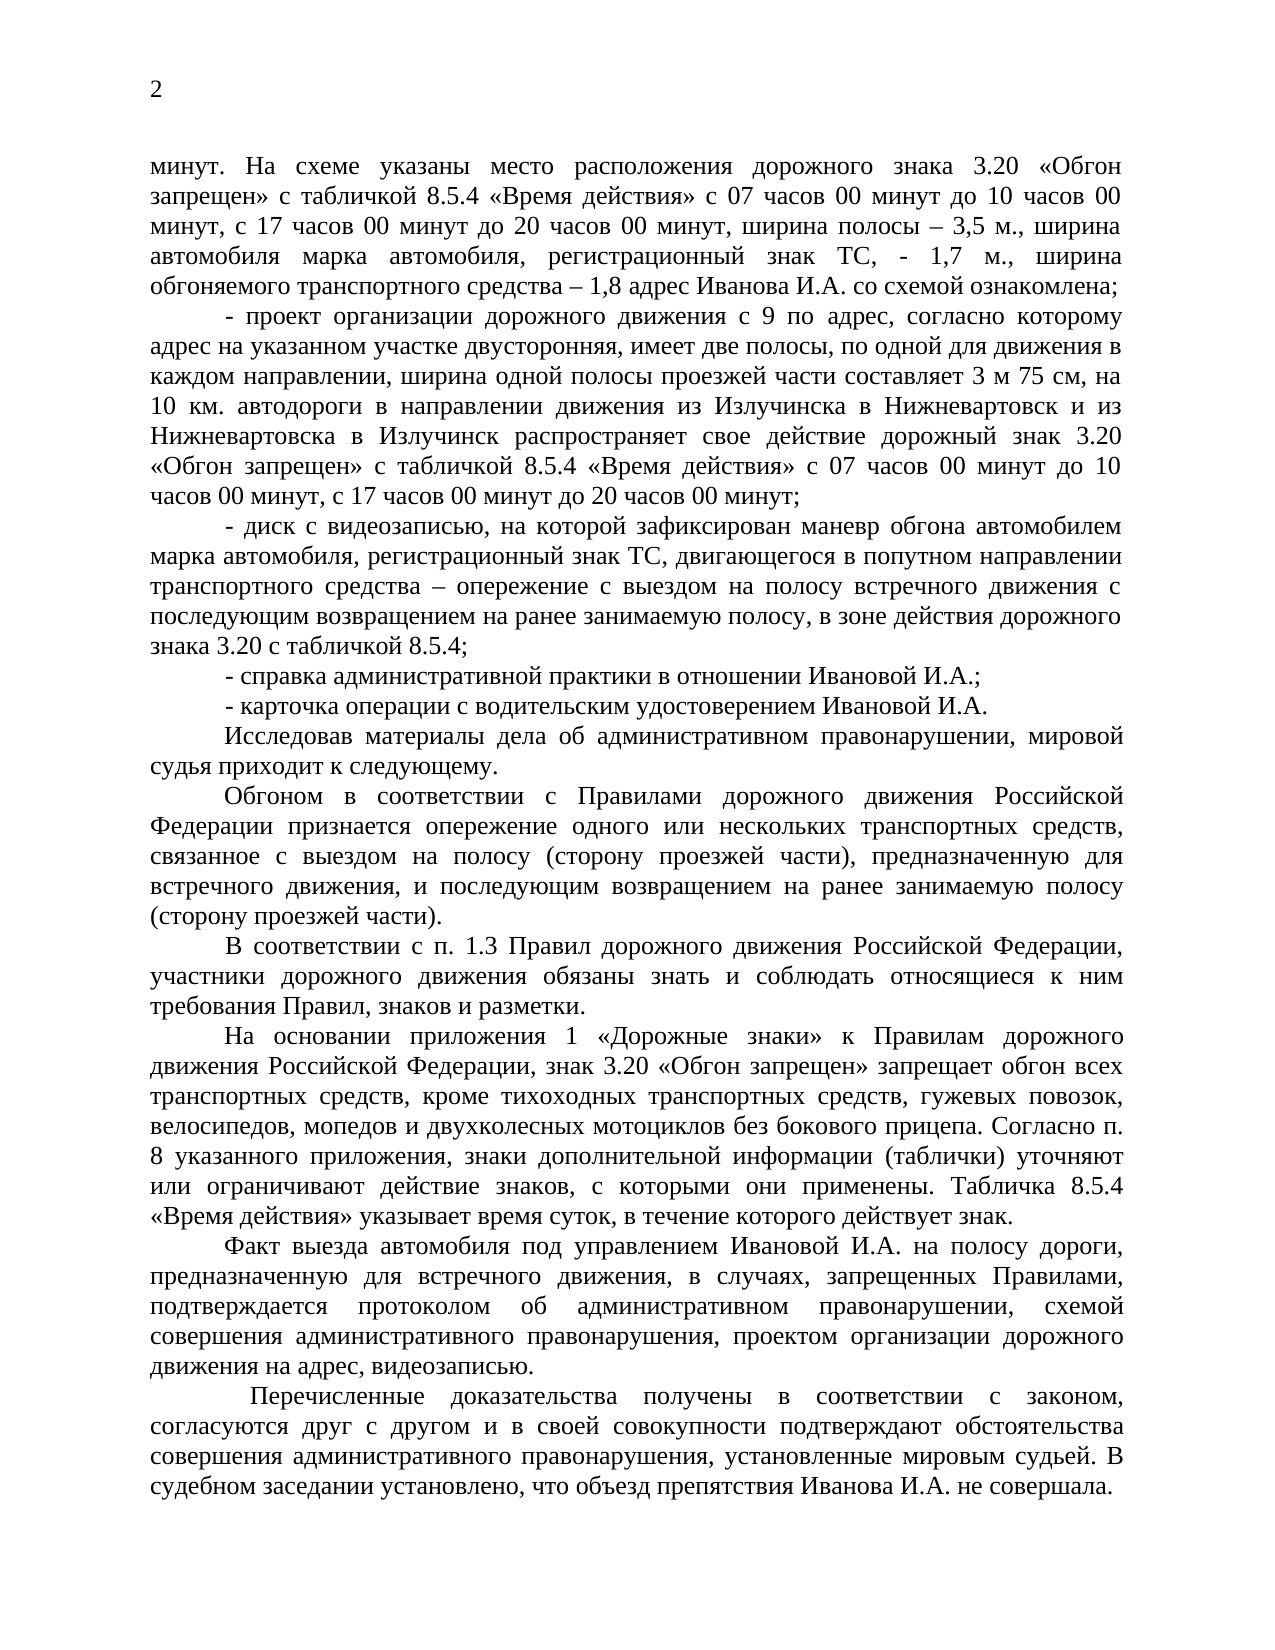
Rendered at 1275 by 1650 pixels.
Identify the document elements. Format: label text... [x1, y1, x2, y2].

text Перечисленные доказательства получены в соответствии с законом, согласуются друг с другом и в своей совокупности подтверждают обстоятельства совершения административного правонарушения, установленные мировым судьей. В судебном заседании установлено, что объезд препятствия Иванова И.А. не совершала. [150, 1380, 1125, 1500]
text - диск с видеозаписью, на которой зафиксирован маневр обгона автомобилем марка автомобиля, регистрационный знак ТС, двигающегося в попутном направлении транспортного средства – опережение с выездом на полосу встречного движения с последующим возвращением на ранее занимаемую полосу, в зоне действия дорожного знака 3.20 с табличкой 8.5.4; [150, 510, 1123, 660]
text На основании приложения 1 «Дорожные знаки» к Правилам дорожного движения Российской Федерации, знак 3.20 «Обгон запрещен» запрещает обгон всех транспортных средств, кроме тихоходных транспортных средств, гужевых повозок, велосипедов, мопедов и двухколесных мотоциклов без бокового прицепа. Согласно п. 8 указанного приложения, знаки дополнительной информации (таблички) уточняют или ограничивают действие знаков, с которыми они применены. Табличка 8.5.4 «Время действия» указывает время суток, в течение которого действует знак. [150, 1020, 1125, 1230]
text Факт выезда автомобиля под управлением Ивановой И.А. на полосу дороги, предназначенную для встречного движения, в случаях, запрещенных Правилами, подтверждается протоколом об административном правонарушении, схемой совершения административного правонарушения, проектом организации дорожного движения на адрес, видеозаписью. [150, 1230, 1125, 1380]
text - карточка операции с водительским удостоверением Ивановой И.А. [150, 690, 1123, 720]
text Исследовав материалы дела об административном правонарушении, мировой судья приходит к следующему. [150, 720, 1125, 780]
text Обгоном в соответствии с Правилами дорожного движения Российской Федерации признается опережение одного или нескольких транспортных средств, связанное с выездом на полосу (сторону проезжей части), предназначенную для встречного движения, и последующим возвращением на ранее занимаемую полосу (сторону проезжей части). [150, 780, 1125, 930]
text - проект организации дорожного движения с 9 по адрес, согласно которому адрес на указанном участке двусторонняя, имеет две полосы, по одной для движения в каждом направлении, ширина одной полосы проезжей части составляет 3 м 75 см, на 10 км. автодороги в направлении движения из Излучинска в Нижневартовск и из Нижневартовска в Излучинск распространяет свое действие дорожный знак 3.20 «Обгон запрещен» с табличкой 8.5.4 «Время действия» с 07 часов 00 минут до 10 часов 00 минут, с 17 часов 00 минут до 20 часов 00 минут; [150, 300, 1123, 510]
text В соответствии с п. 1.3 Правил дорожного движения Российской Федерации, участники дорожного движения обязаны знать и соблюдать относящиеся к ним требования Правил, знаков и разметки. [150, 930, 1125, 1020]
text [150, 150, 1123, 300]
text - справка административной практики в отношении Ивановой И.А.; [150, 660, 1123, 690]
